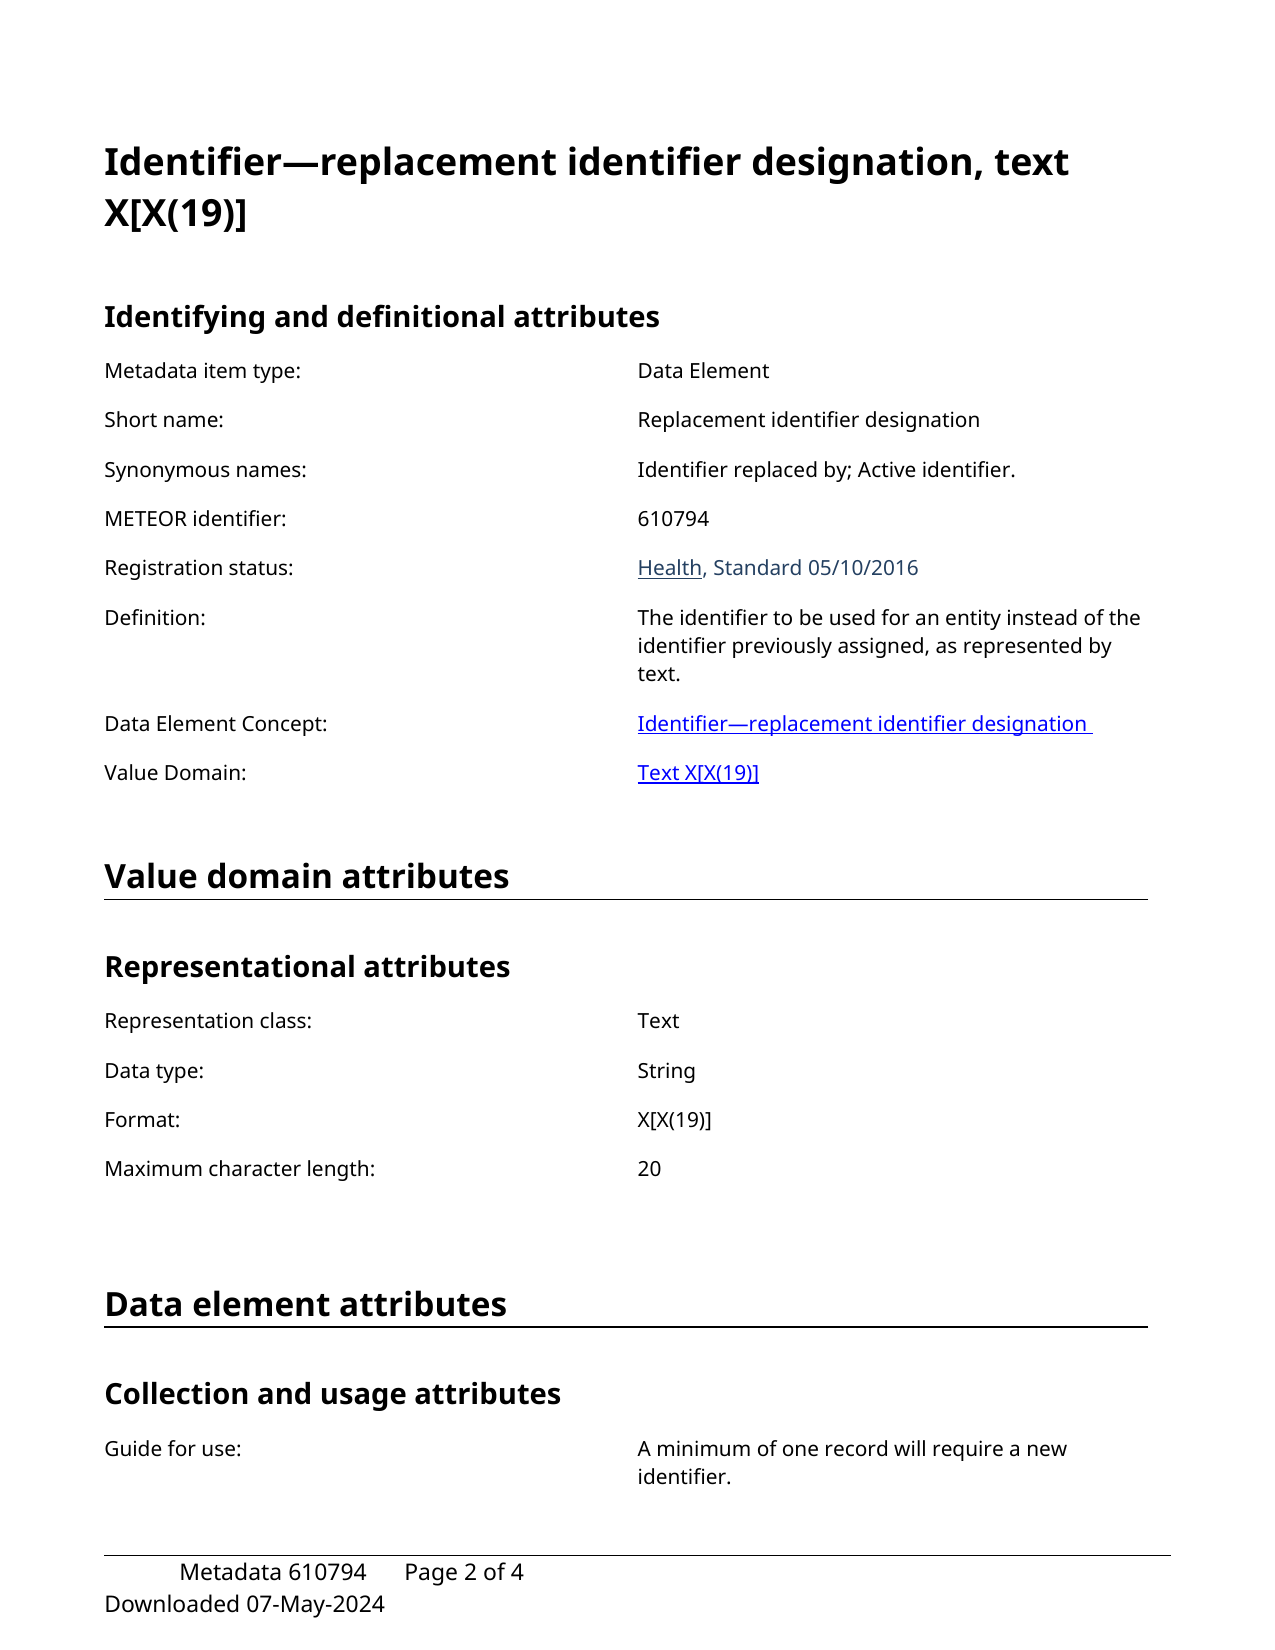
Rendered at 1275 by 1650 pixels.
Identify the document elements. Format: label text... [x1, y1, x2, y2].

table_cell Text [626, 996, 1159, 1045]
table_cell 610794 [626, 494, 1159, 543]
table_cell Registration status: [93, 543, 626, 592]
table_cell Data Element Concept: [93, 699, 626, 748]
table_cell Representation class: [93, 996, 626, 1045]
table_cell X[X(19)] [626, 1095, 1159, 1144]
table_header Identifying and definitional attributes [93, 250, 1159, 346]
table_cell A minimum of one record will require a new identifier. [626, 1424, 1159, 1501]
subtitle Identifier—replacement identifier designation, text X[X(19)] [104, 135, 1171, 237]
table_cell Value Domain: [93, 748, 626, 797]
table_cell Guide for use: [93, 1424, 626, 1501]
table_cell Representational attributes [93, 900, 1159, 996]
table_cell Replacement identifier designation [626, 395, 1159, 444]
table_cell Synonymous names: [93, 445, 626, 494]
table_cell Collection and usage attributes [93, 1328, 1159, 1424]
table_cell Metadata item type: [93, 346, 626, 395]
table_cell Short name: [93, 395, 626, 444]
table_cell Data type: [93, 1045, 626, 1095]
table_cell The identifier to be used for an entity instead of the identifier previously assigned, as represented by text. [626, 592, 1159, 698]
table_cell METEOR identifier: [93, 494, 626, 543]
table_cell Text X[X(19)] [626, 748, 1159, 797]
table_cell Maximum character length: [93, 1144, 626, 1193]
table_cell Format: [93, 1095, 626, 1144]
table_cell Health, Standard 05/10/2016 [626, 543, 1159, 592]
table_cell Identifier replaced by; Active identifier. [626, 445, 1159, 494]
table_header Data element attributes [93, 1256, 1159, 1328]
table_header Value domain attributes [93, 828, 1159, 900]
table_cell Identifier—replacement identifier designation [626, 699, 1159, 748]
table_cell Definition: [93, 592, 626, 698]
table_cell 20 [626, 1144, 1159, 1193]
table_cell String [626, 1045, 1159, 1095]
table_cell Data Element [626, 346, 1159, 395]
